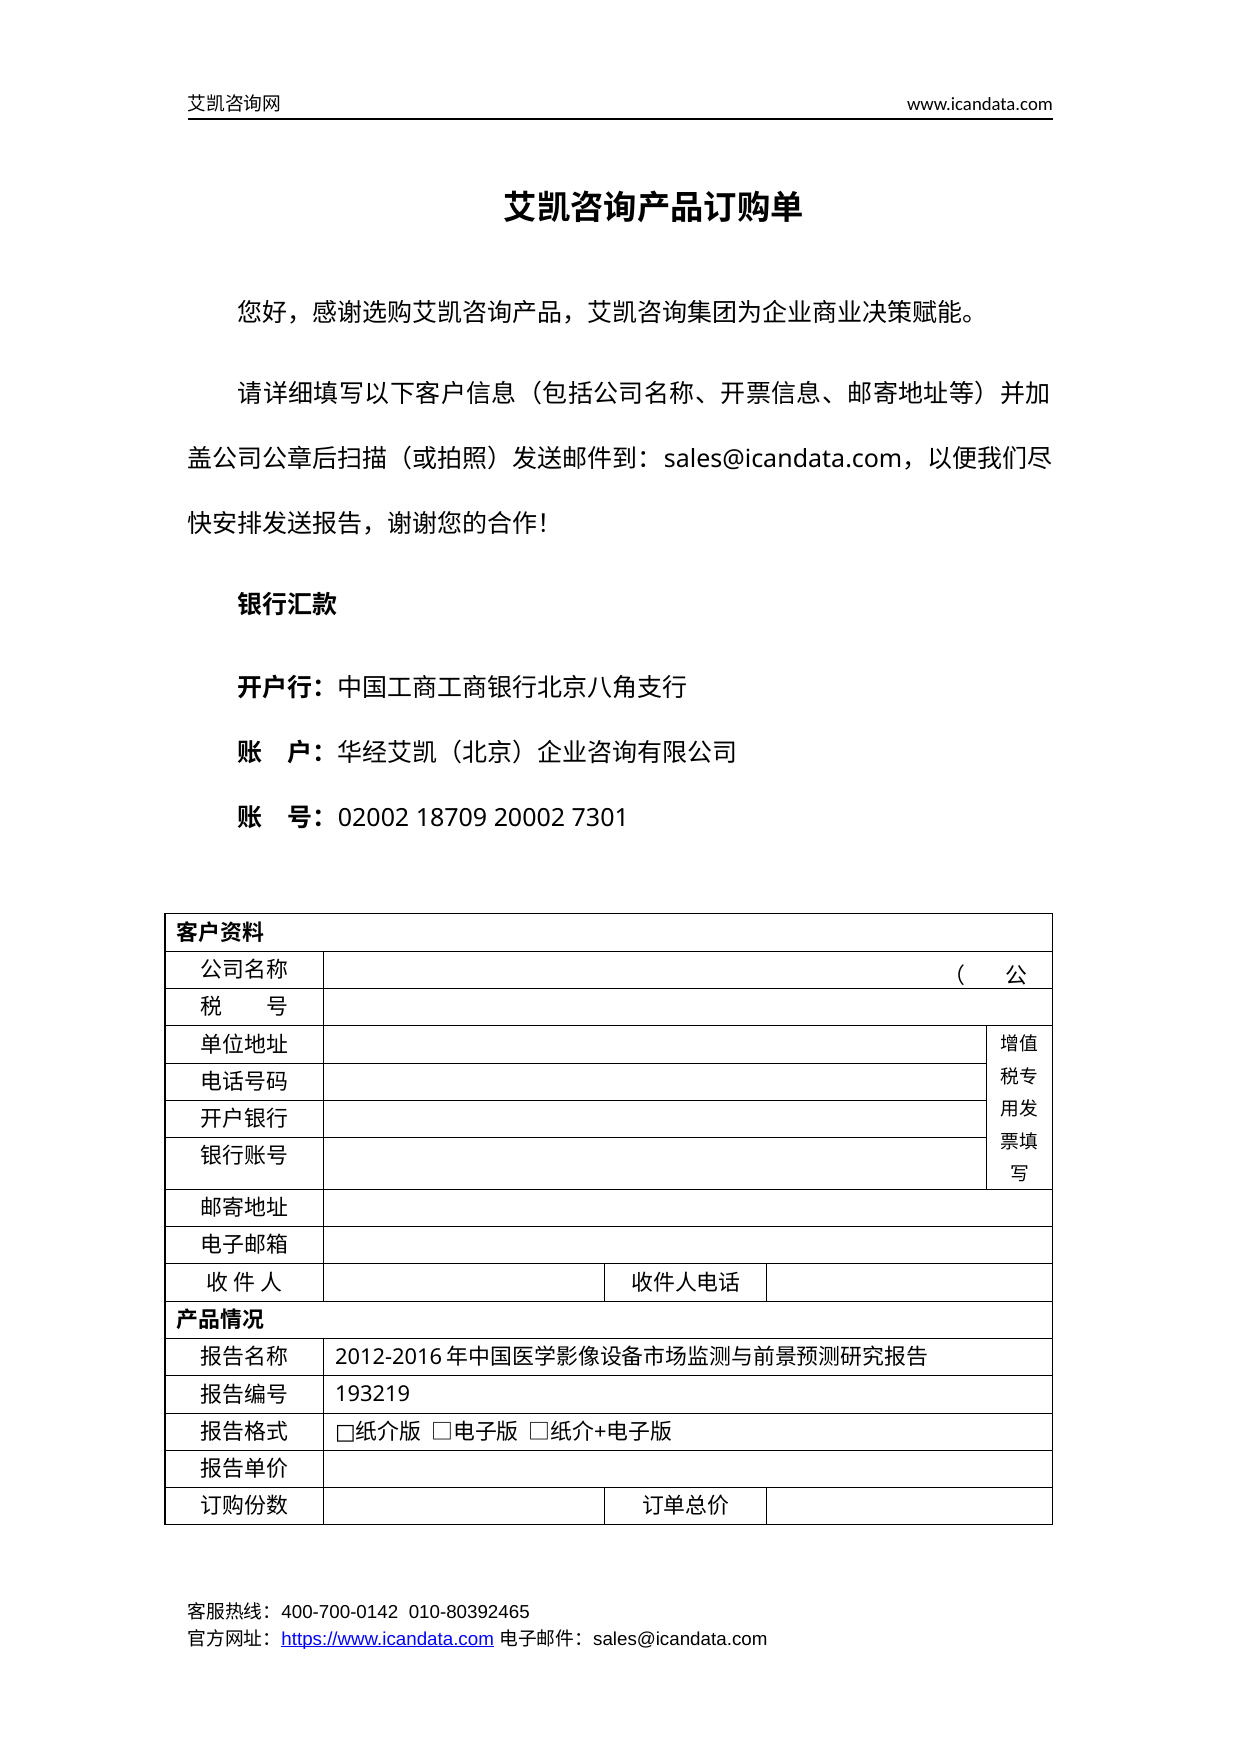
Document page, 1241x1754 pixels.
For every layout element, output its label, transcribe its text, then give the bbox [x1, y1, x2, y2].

text 账 号：02002 18709 20002 7301 [187, 783, 1053, 848]
table_cell 报告格式 [166, 1414, 323, 1450]
table_cell 收件人电话 [605, 1264, 766, 1301]
table_cell 税 号 [166, 989, 323, 1025]
table_cell 报告名称 [166, 1339, 323, 1375]
table_cell [324, 1488, 604, 1524]
table_cell 公司名称 [166, 952, 323, 988]
table_cell [324, 1101, 986, 1137]
table_cell 收 件 人 [166, 1264, 323, 1301]
table_cell 193219 [324, 1376, 1052, 1412]
table_cell [324, 1190, 1052, 1226]
table_cell [324, 1264, 604, 1301]
text 艾凯咨询产品订购单 [187, 172, 1053, 237]
table_cell [324, 1026, 986, 1062]
table_cell 电子邮箱 [166, 1227, 323, 1263]
table_cell [767, 1488, 1052, 1524]
table_cell [324, 1451, 1052, 1487]
text 请详细填写以下客户信息（包括公司名称、开票信息、邮寄地址等）并加盖公司公章后扫描（或拍照）发送邮件到：sales@icandata.com，以便我们尽快安排发送报告，谢谢您的合作！ [187, 359, 1053, 554]
table_cell □纸介版 □电子版 □纸介+电子版 [324, 1414, 1052, 1450]
table_cell [324, 1227, 1052, 1263]
table_cell [324, 1138, 986, 1189]
table_cell 产品情况 [166, 1302, 1052, 1338]
table_cell [324, 952, 1052, 988]
table_cell 单位地址 [166, 1026, 323, 1062]
text 开户行：中国工商工商银行北京八角支行 [187, 653, 1053, 718]
table_cell 电话号码 [166, 1064, 323, 1100]
table_cell 报告单价 [166, 1451, 323, 1487]
table_cell 报告编号 [166, 1376, 323, 1412]
table_cell 银行账号 [166, 1138, 323, 1189]
text 账 户：华经艾凯（北京）企业咨询有限公司 [187, 718, 1053, 783]
table_cell 开户银行 [166, 1101, 323, 1137]
table_header 客户资料 [166, 914, 1052, 951]
table_cell [324, 989, 1052, 1025]
text 您好，感谢选购艾凯咨询产品，艾凯咨询集团为企业商业决策赋能。 [187, 278, 1053, 343]
text 银行汇款 [187, 570, 1053, 635]
table_cell 订购份数 [166, 1488, 323, 1524]
table_cell 订单总价 [605, 1488, 766, 1524]
table_cell [324, 1064, 986, 1100]
table_cell 2012-2016年中国医学影像设备市场监测与前景预测研究报告 [324, 1339, 1052, 1375]
table_cell [767, 1264, 1052, 1301]
table_cell 增值税专用发票填写 [987, 1026, 1052, 1189]
table_cell 邮寄地址 [166, 1190, 323, 1226]
